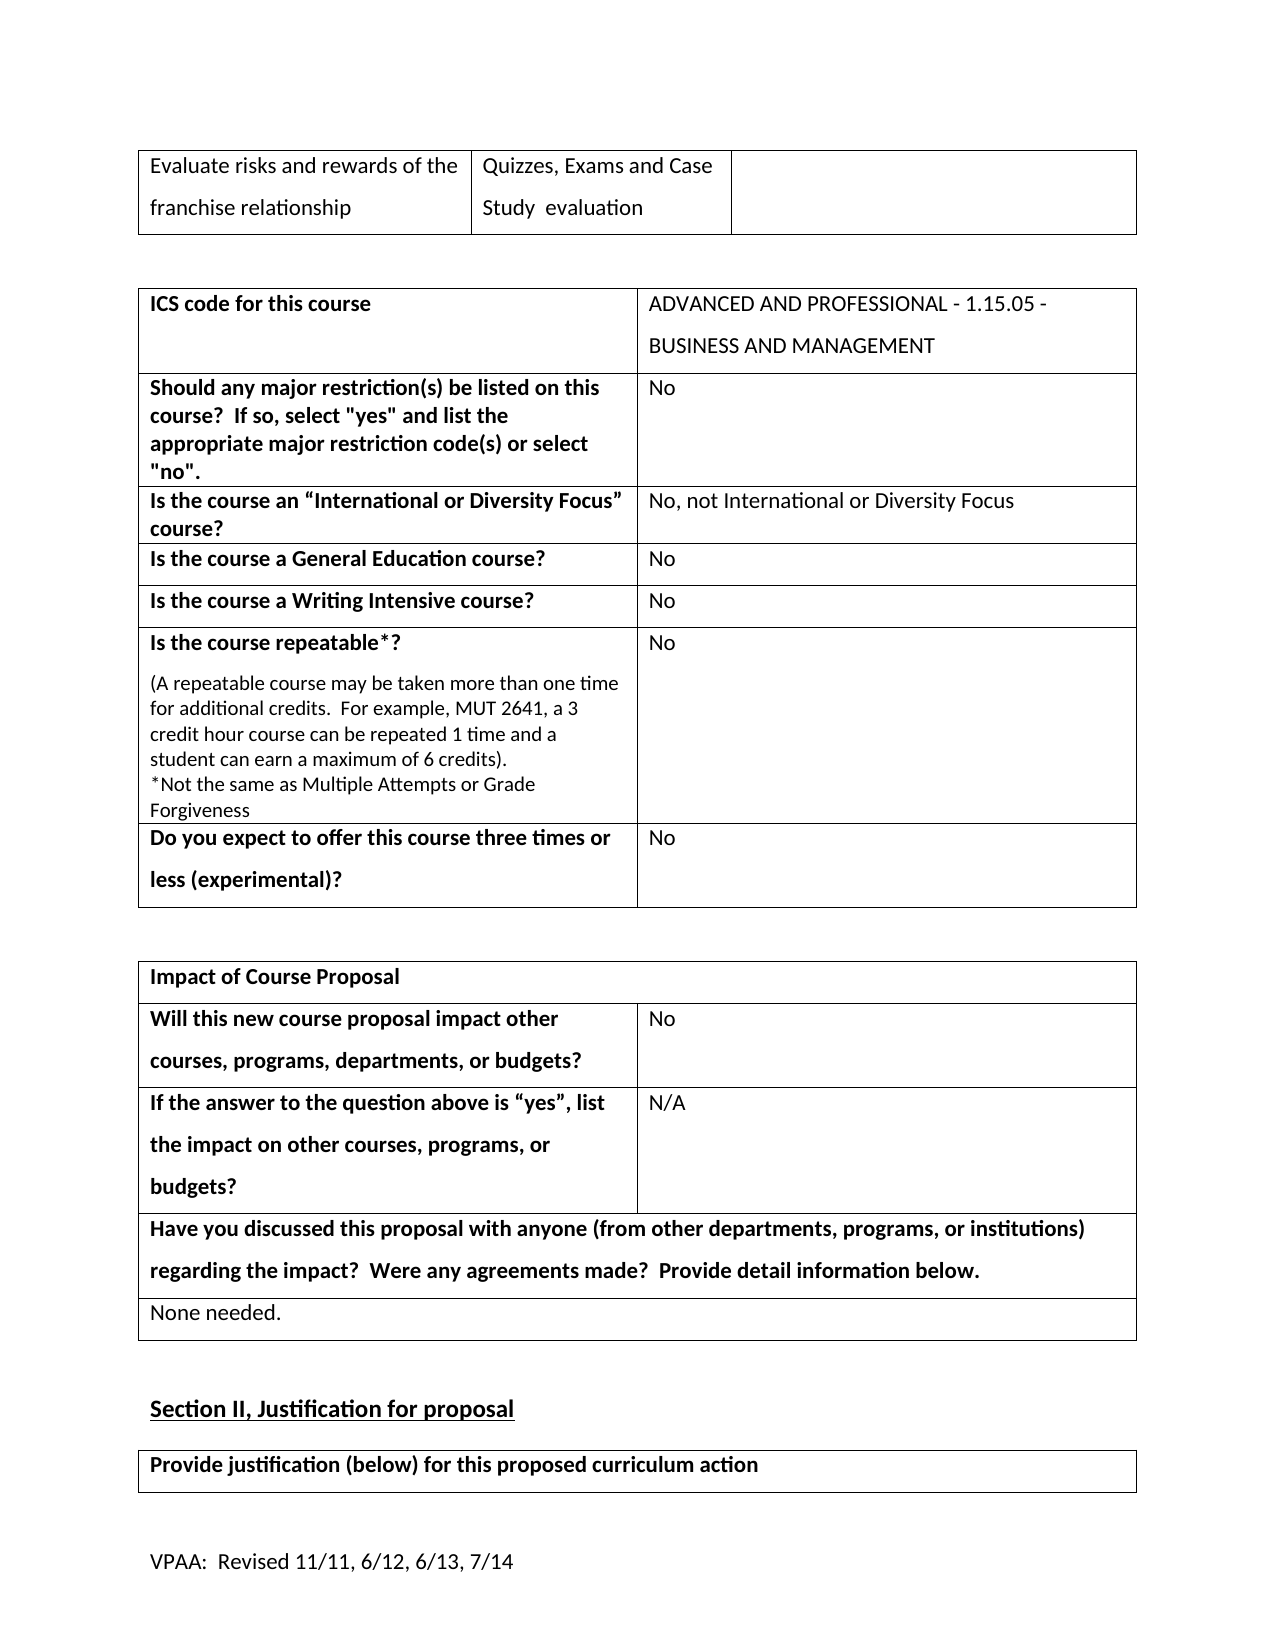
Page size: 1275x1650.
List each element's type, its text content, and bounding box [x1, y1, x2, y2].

table_cell If the answer to the question above is “yes”, list the impact on other courses, programs, or budgets? [139, 1088, 637, 1213]
table_cell [638, 824, 1136, 907]
table_cell Is the course repeatable*? (A repeatable course may be taken more than one time for additional credits. For example, MUT 2641, a 3 credit hour course can be repeated 1 time and a student can earn a maximum of 6 credits). *Not the same as Multiple Attempts or Grade Forgiveness [139, 628, 637, 822]
table_cell Evaluate risks and rewards of the franchise relationship [139, 151, 471, 234]
table_cell N/A [638, 1088, 1136, 1213]
table_cell None needed. [139, 1299, 1136, 1339]
table_cell Will this new course proposal impact other courses, programs, departments, or budgets? [139, 1004, 637, 1087]
text Section II, Justification for proposal [150, 1394, 1125, 1424]
table_header Impact of Course Proposal [139, 962, 1136, 1003]
table_header [638, 289, 1136, 372]
table_cell [638, 374, 1136, 486]
table_cell [638, 1004, 1136, 1087]
table_cell [732, 151, 1136, 234]
table_cell Is the course an “International or Diversity Focus” course? [139, 487, 637, 543]
table_cell Should any major restriction(s) be listed on this course? If so, select "yes" and list the appropriate major restriction code(s) or select "no". [139, 374, 637, 486]
table_header Provide justification (below) for this proposed curriculum action [139, 1451, 1136, 1492]
table_cell Quizzes, Exams and Case Study evaluation [472, 151, 731, 234]
table_cell Is the course a Writing Intensive course? [139, 586, 637, 627]
table_cell Is the course a General Education course? [139, 544, 637, 585]
table_cell Do you expect to offer this course three times or less (experimental)? [139, 824, 637, 907]
table_cell [638, 628, 1136, 822]
table_cell Have you discussed this proposal with anyone (from other departments, programs, or institutions) regarding the impact? Were any agreements made? Provide detail information below. [139, 1214, 1136, 1297]
table_header ICS code for this course [139, 289, 637, 372]
